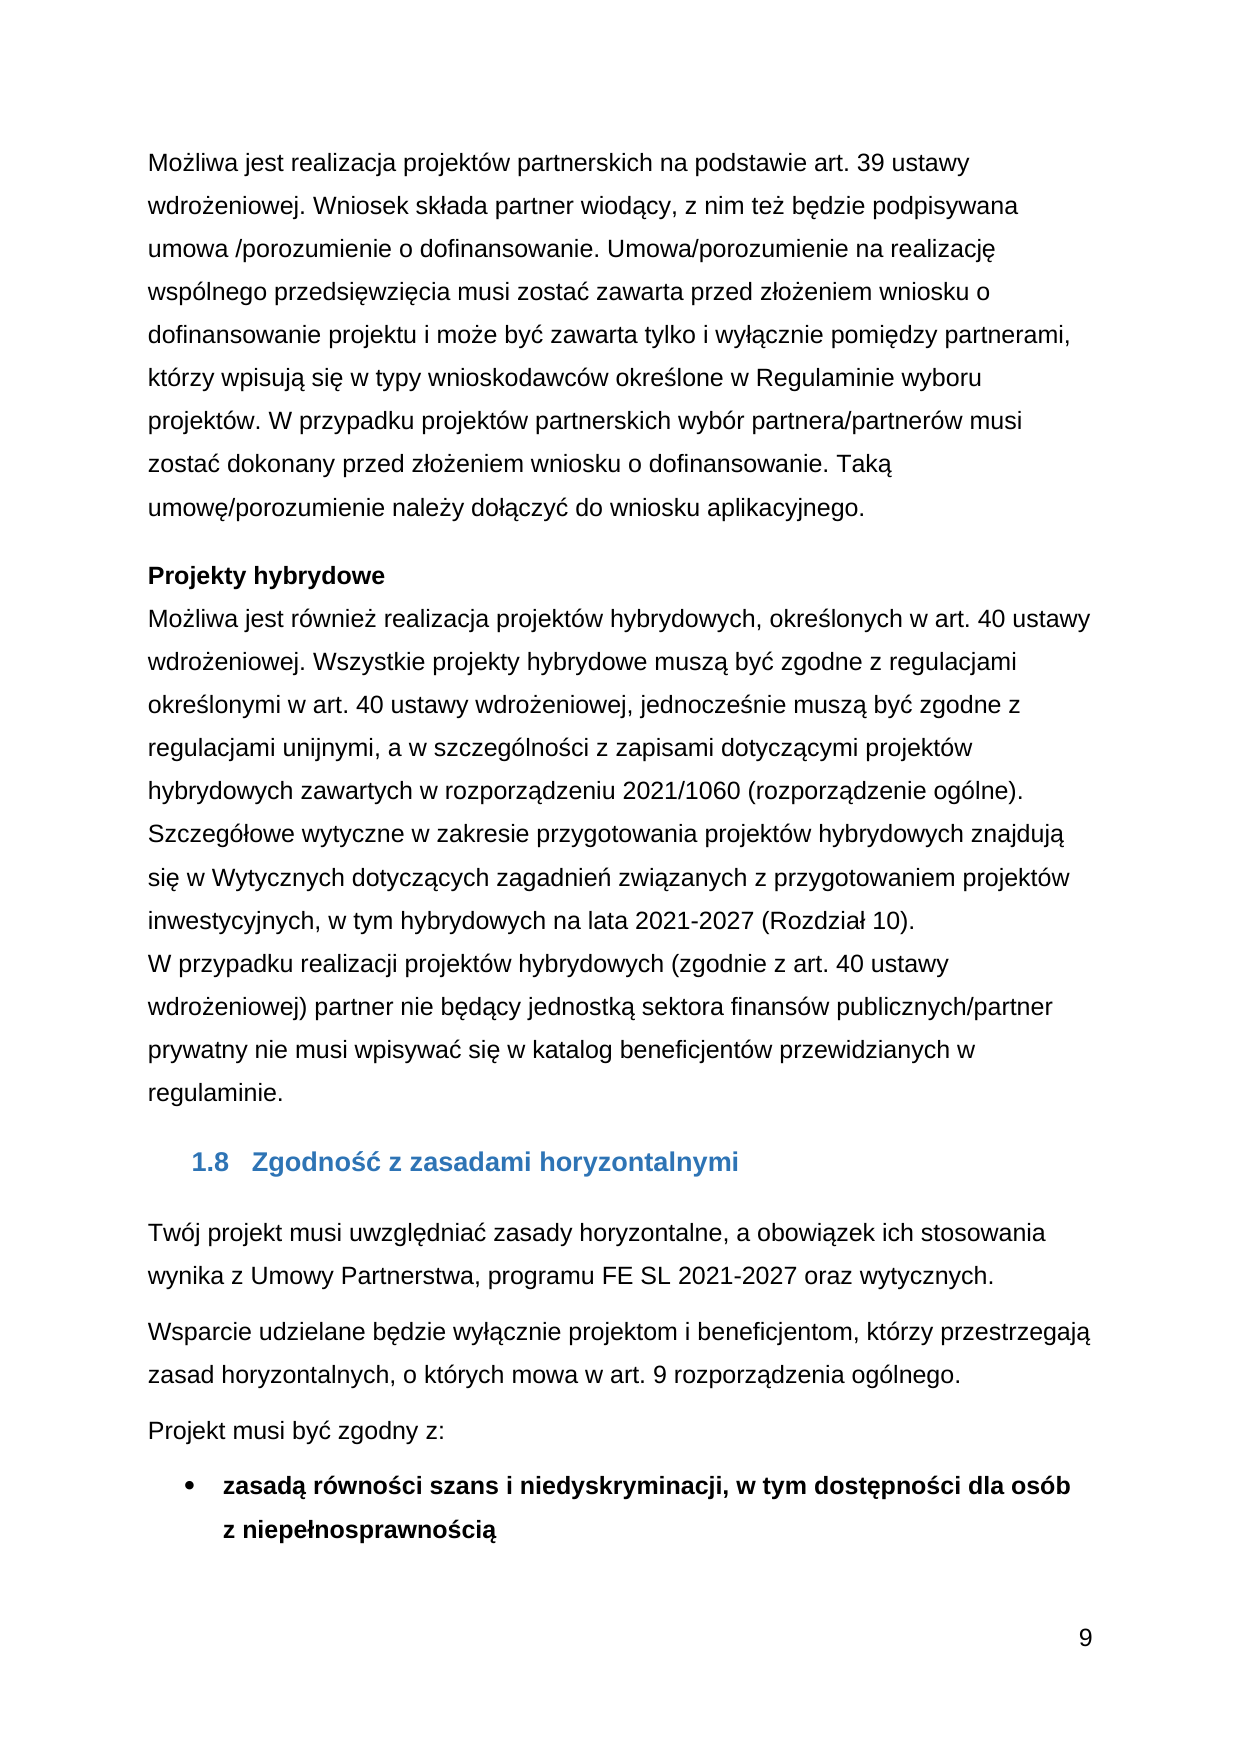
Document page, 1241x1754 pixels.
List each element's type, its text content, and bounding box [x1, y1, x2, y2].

text Możliwa jest realizacja projektów partnerskich na podstawie art. 39 ustawy wdrożeniowej. Wniosek składa partner wiodący, z nim też będzie podpisywana umowa /porozumienie o dofinansowanie. Umowa/porozumienie na realizację wspólnego przedsięwzięcia musi zostać zawarta przed złożeniem wniosku o dofinansowanie projektu i może być zawarta tylko i wyłącznie pomiędzy partnerami, którzy wpisują się w typy wnioskodawców określone w Regulaminie wyboru projektów. W przypadku projektów partnerskich wybór partnera/partnerów musi zostać dokonany przed złożeniem wniosku o dofinansowanie. Taką umowę/porozumienie należy dołączyć do wniosku aplikacyjnego. [148, 148, 1093, 521]
text Możliwa jest również realizacja projektów hybrydowych, określonych w art. 40 ustawy wdrożeniowej. Wszystkie projekty hybrydowe muszą być zgodne z regulacjami określonymi w art. 40 ustawy wdrożeniowej, jednocześnie muszą być zgodne z regulacjami unijnymi, a w szczególności z zapisami dotyczącymi projektów hybrydowych zawartych w rozporządzeniu 2021/1060 (rozporządzenie ogólne). Szczegółowe wytyczne w zakresie przygotowania projektów hybrydowych znajdują się w Wytycznych dotyczących zagadnień związanych z przygotowaniem projektów inwestycyjnych, w tym hybrydowych na lata 2021-2027 (Rozdział 10). [148, 604, 1093, 934]
text Wsparcie udzielane będzie wyłącznie projektom i beneficjentom, którzy przestrzegają zasad horyzontalnych, o których mowa w art. 9 rozporządzenia ogólnego. [148, 1317, 1093, 1389]
subtitle Zgodność z zasadami horyzontalnymi [191, 1146, 1093, 1178]
text Twój projekt musi uwzględniać zasady horyzontalne, a obowiązek ich stosowania wynika z Umowy Partnerstwa, programu FE SL 2021-2027 oraz wytycznych. [148, 1218, 1093, 1290]
text Projekty hybrydowe [148, 561, 1093, 589]
text Projekt musi być zgodny z: [148, 1416, 1093, 1444]
list zasadą równości szans i niedyskryminacji, w tym dostępności dla osób z niepełnosprawnością [185, 1471, 1093, 1543]
text W przypadku realizacji projektów hybrydowych (zgodnie z art. 40 ustawy wdrożeniowej) partner nie będący jednostką sektora finansów publicznych/partner prywatny nie musi wpisywać się w katalog beneficjentów przewidzianych w regulaminie. [148, 949, 1093, 1107]
